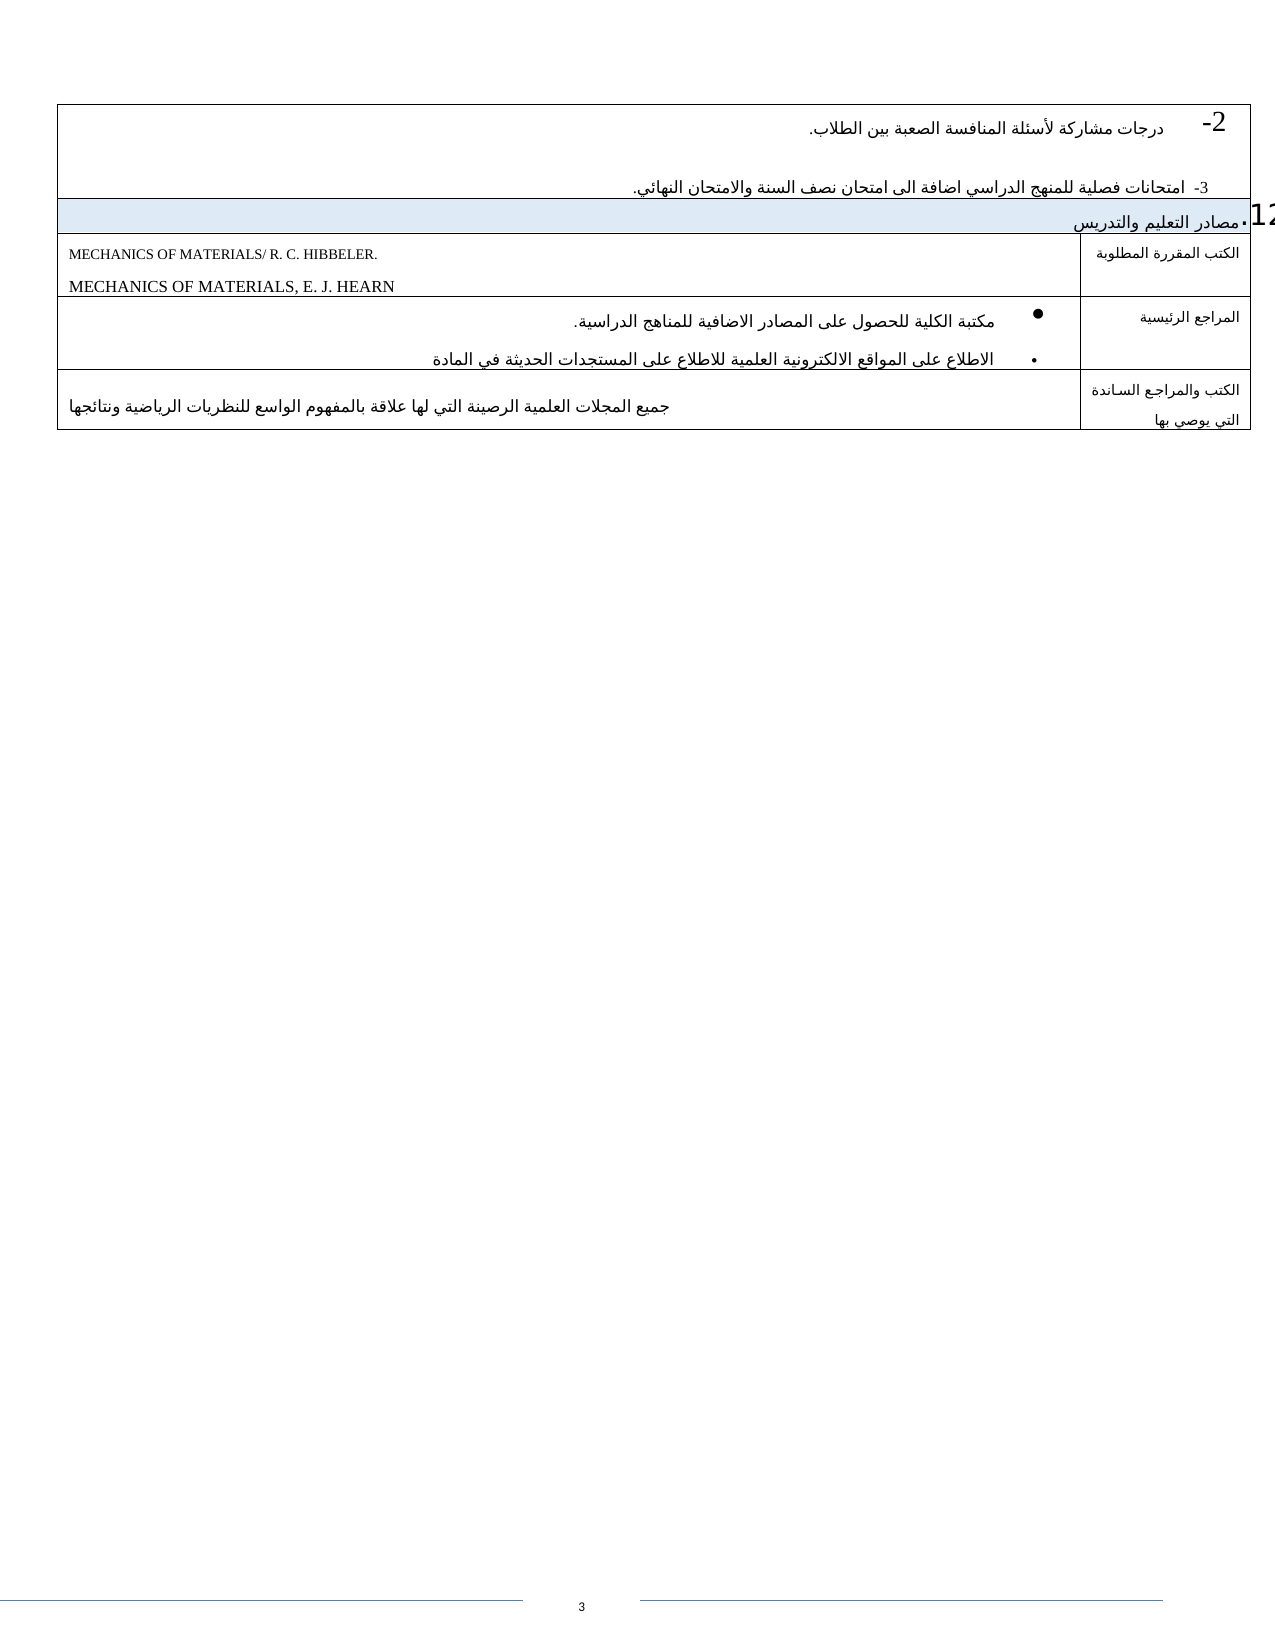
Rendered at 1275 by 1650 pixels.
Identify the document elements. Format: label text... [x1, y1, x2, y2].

table_cell الكتب والمراجع الساندة التي يوصي بها [1081, 370, 1250, 428]
table_cell جميع المجلات العلمية الرصينة التي لها علاقة بالمفهوم الواسع للنظريات الرياضية ونتائجها [58, 370, 1080, 428]
table_cell مصادر التعليم والتدريس [58, 199, 1250, 232]
table_cell الكتب المقررة المطلوبة [1081, 234, 1250, 296]
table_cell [58, 105, 1250, 197]
table_cell مكتبة الكلية للحصول على المصادر الاضافية للمناهج الدراسية. الاطلاع على المواقع الالكترونية العلمية للاطلاع على المستجدات الحديثة في المادة [58, 297, 1080, 369]
table_cell MECHANICS OF MATERIALS/ R. C. HIBBELER. MECHANICS OF MATERIALS, E. J. HEARN [58, 234, 1080, 296]
table_cell المراجع الرئيسية [1081, 297, 1250, 369]
